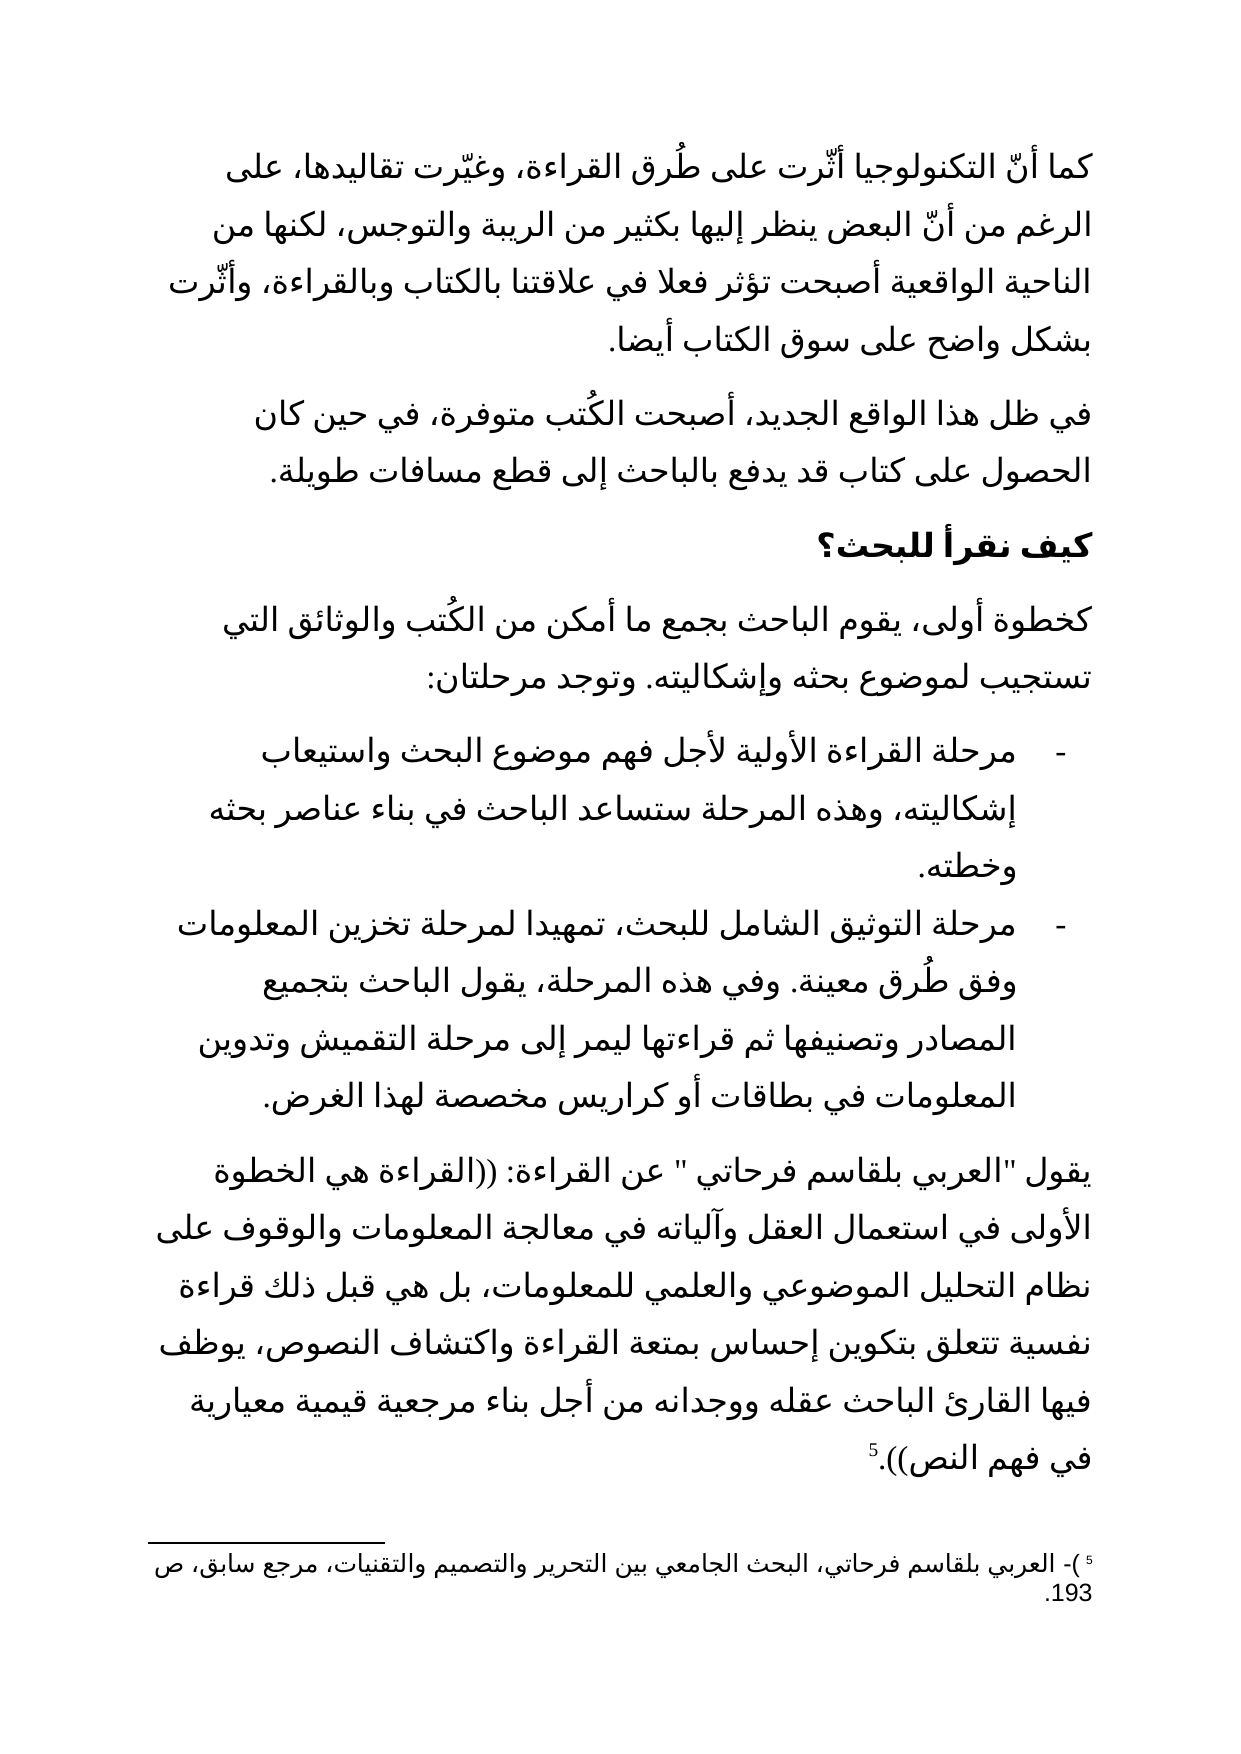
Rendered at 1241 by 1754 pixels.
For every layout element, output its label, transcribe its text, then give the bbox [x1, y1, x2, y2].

text كخطوة أولى، يقوم الباحث بجمع ما أمكن من الكُتب والوثائق التي تستجيب لموضوع بحثه وإشكاليته. وتوجد مرحلتان: [148, 600, 1093, 696]
text كيف نقرأ للبحث؟ [148, 526, 1093, 564]
list مرحلة التوثيق الشامل للبحث، تمهيدا لمرحلة تخزين المعلومات وفق طُرق معينة. وفي هذه المرحلة، يقول الباحث بتجميع المصادر وتصنيفها ثم قراءتها ليمر إلى مرحلة التقميش وتدوين المعلومات في بطاقات أو كراريس مخصصة لهذا الغرض. [148, 904, 1055, 1115]
list مرحلة القراءة الأولية لأجل فهم موضوع البحث واستيعاب إشكاليته، وهذه المرحلة ستساعد الباحث في بناء عناصر بحثه وخطته. [148, 732, 1055, 885]
text كما أنّ التكنولوجيا أثّرت على طُرق القراءة، وغيّرت تقاليدها، على الرغم من أنّ البعض ينظر إليها بكثير من الريبة والتوجس، لكنها من الناحية الواقعية أصبحت تؤثر فعلا في علاقتنا بالكتاب وبالقراءة، وأثّرت بشكل واضح على سوق الكتاب أيضا. [148, 148, 1093, 358]
text في ظل هذا الواقع الجديد، أصبحت الكُتب متوفرة، في حين كان الحصول على كتاب قد يدفع بالباحث إلى قطع مسافات طويلة. [148, 394, 1093, 490]
text يقول "العربي بلقاسم فرحاتي " عن القراءة: ((القراءة هي الخطوة الأولى في استعمال العقل وآلياته في معالجة المعلومات والوقوف على نظام التحليل الموضوعي والعلمي للمعلومات، بل هي قبل ذلك قراءة نفسية تتعلق بتكوين إحساس بمتعة القراءة واكتشاف النصوص، يوظف فيها القارئ الباحث عقله ووجدانه من أجل بناء مرجعية قيمية معيارية في فهم النص)). [148, 1151, 1093, 1477]
